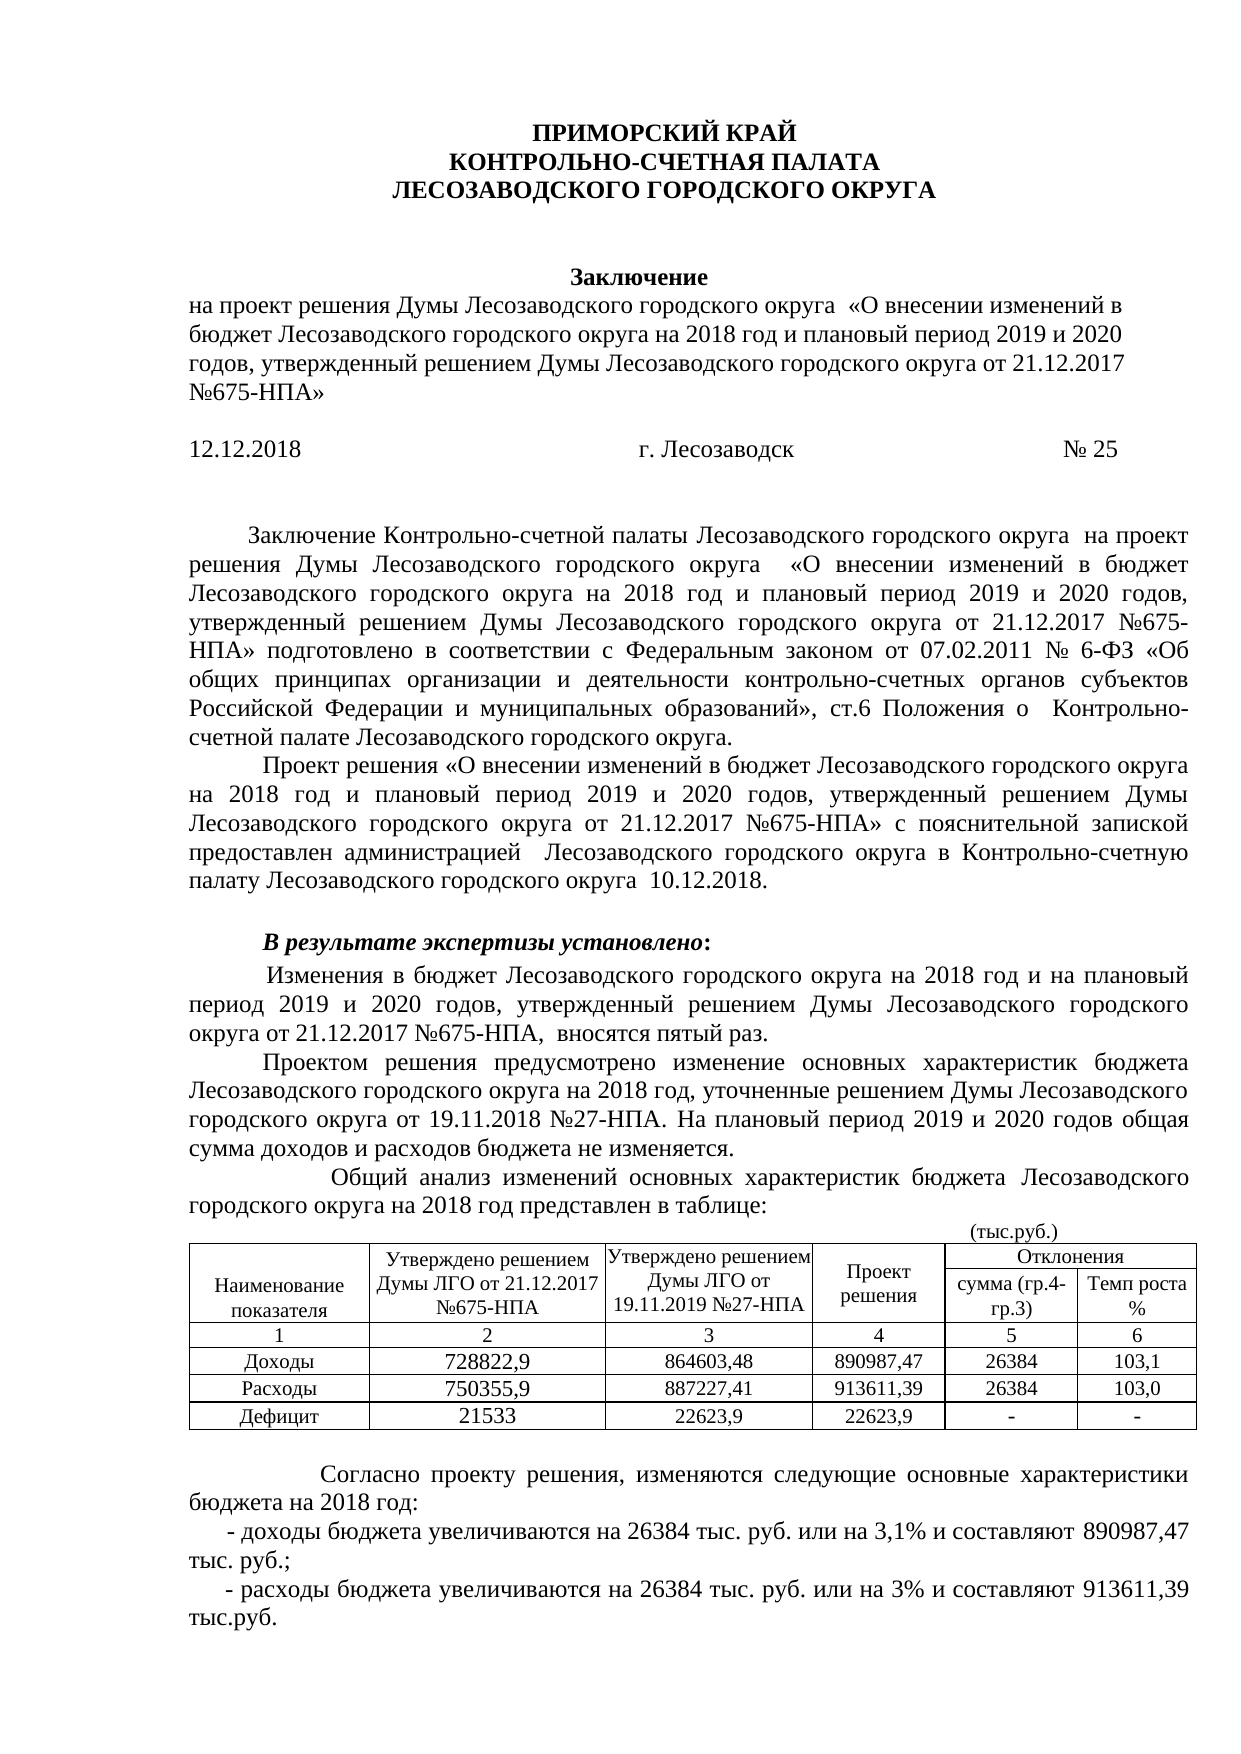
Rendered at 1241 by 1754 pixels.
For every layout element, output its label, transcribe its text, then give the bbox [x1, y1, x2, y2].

text ПРИМОРСКИЙ КРАЙ [177, 118, 1152, 147]
text ЛЕСОЗАВОДСКОГО ГОРОДСКОГО ОКРУГА [177, 176, 1152, 204]
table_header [177, 262, 1200, 1631]
text КОНТРОЛЬНО-СЧЕТНАЯ ПАЛАТА [177, 147, 1152, 176]
